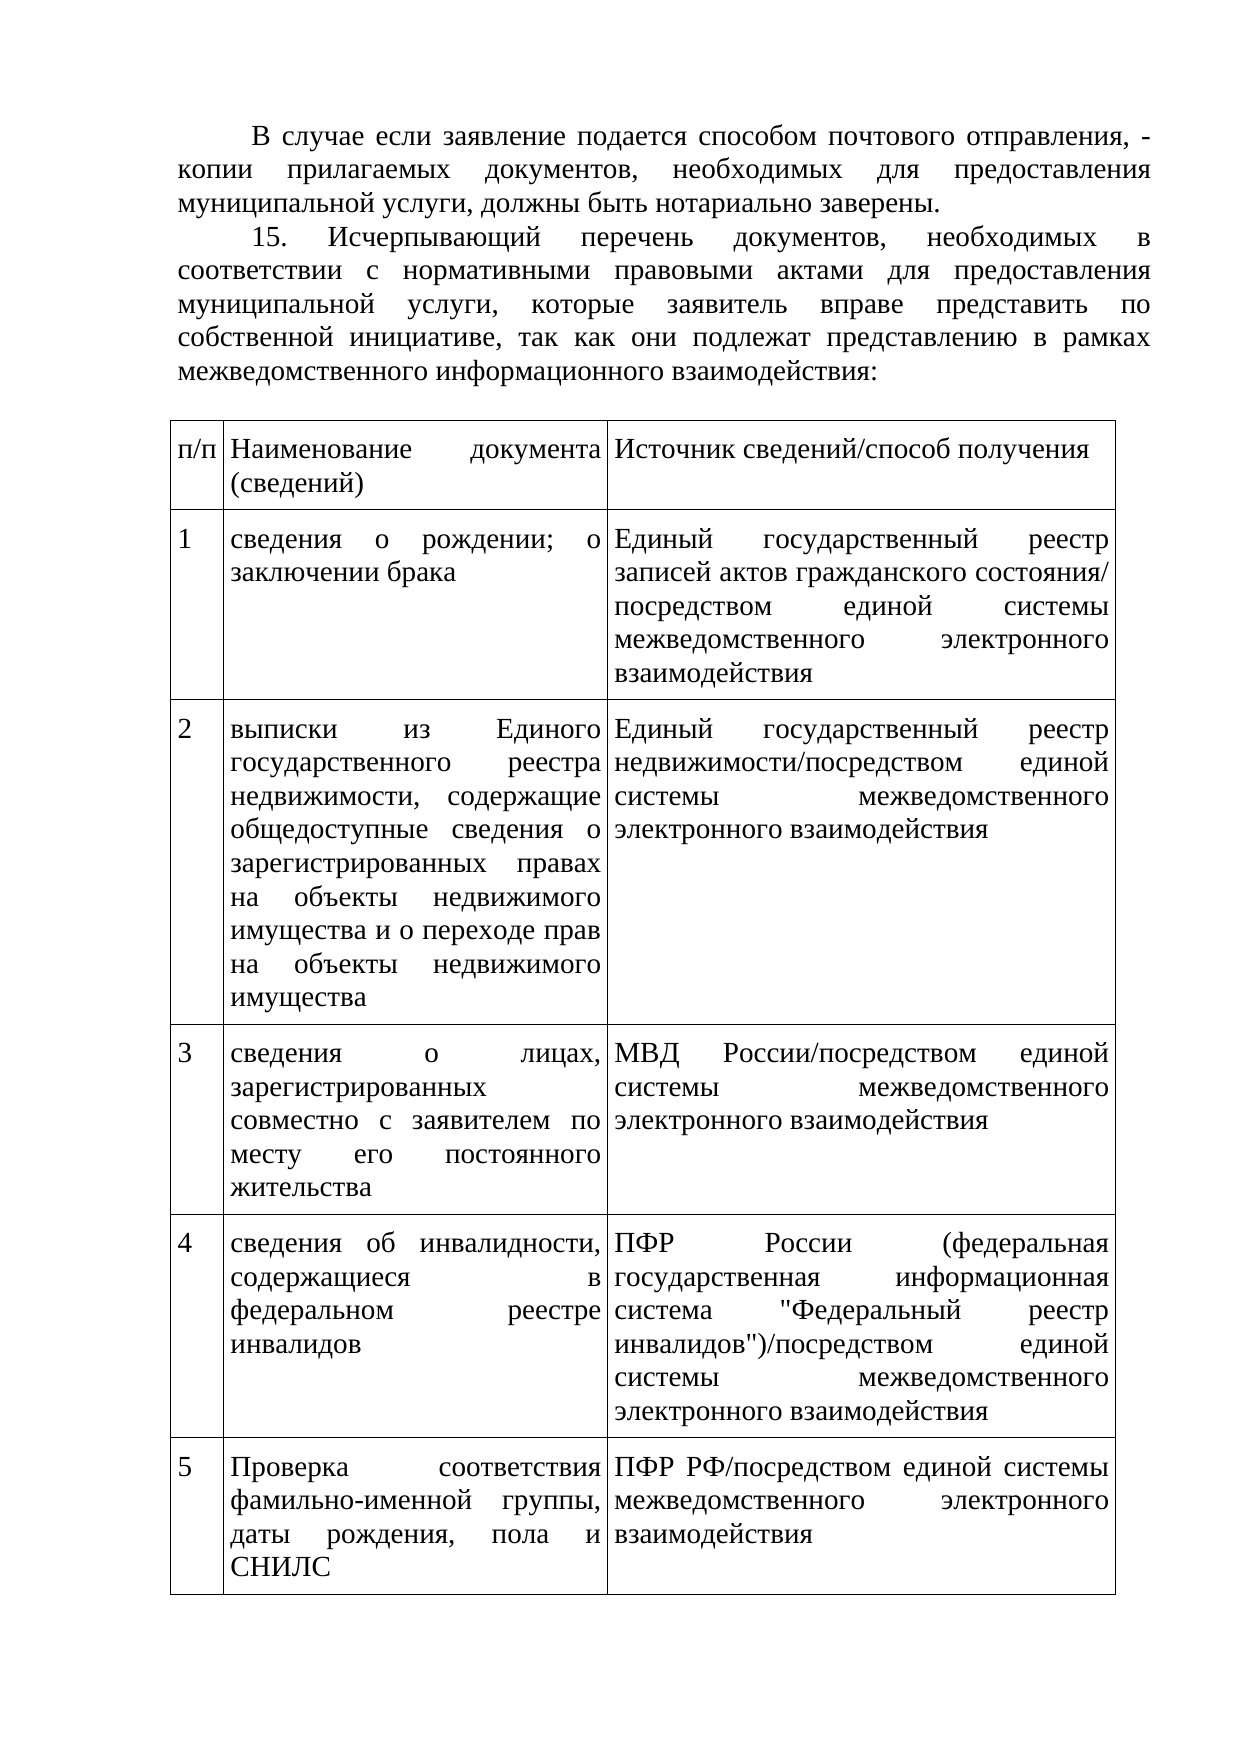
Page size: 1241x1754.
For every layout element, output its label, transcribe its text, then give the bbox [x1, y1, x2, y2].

table_cell сведения об инвалидности, содержащиеся в федеральном реестре инвалидов [224, 1215, 607, 1437]
table_header Наименование документа (сведений) [224, 421, 607, 509]
text 15. Исчерпывающий перечень документов, необходимых в соответствии с нормативными правовыми актами для предоставления муниципальной услуги, которые заявитель вправе представить по собственной инициативе, так как они подлежат представлению в рамках межведомственного информационного взаимодействия: [177, 219, 1152, 386]
table_cell 2 [171, 700, 223, 1023]
table_cell ПФР России (федеральная государственная информационная система "Федеральный реестр инвалидов")/посредством единой системы межведомственного электронного взаимодействия [608, 1215, 1115, 1437]
table_cell сведения о рождении; о заключении брака [224, 510, 607, 699]
table_cell Единый государственный реестр записей актов гражданского состояния/ посредством единой системы межведомственного электронного взаимодействия [608, 510, 1115, 699]
table_cell 4 [171, 1215, 223, 1437]
table_cell 5 [171, 1438, 223, 1593]
table_cell Проверка соответствия фамильно-именной группы, даты рождения, пола и СНИЛС [224, 1438, 607, 1593]
table_cell 3 [171, 1025, 223, 1213]
text В случае если заявление подается способом почтового отправления, - копии прилагаемых документов, необходимых для предоставления муниципальной услуги, должны быть нотариально заверены. [177, 118, 1152, 219]
table_cell выписки из Единого государственного реестра недвижимости, содержащие общедоступные сведения о зарегистрированных правах на объекты недвижимого имущества и о переходе прав на объекты недвижимого имущества [224, 700, 607, 1023]
table_header п/п [171, 421, 223, 509]
table_cell сведения о лицах, зарегистрированных совместно с заявителем по месту его постоянного жительства [224, 1025, 607, 1213]
table_cell ПФР РФ/посредством единой системы межведомственного электронного взаимодействия [608, 1438, 1115, 1593]
table_cell МВД России/посредством единой системы межведомственного электронного взаимодействия [608, 1025, 1115, 1213]
table_cell 1 [171, 510, 223, 699]
table_cell Единый государственный реестр недвижимости/посредством единой системы межведомственного электронного взаимодействия [608, 700, 1115, 1023]
table_header Источник сведений/способ получения [608, 421, 1115, 509]
